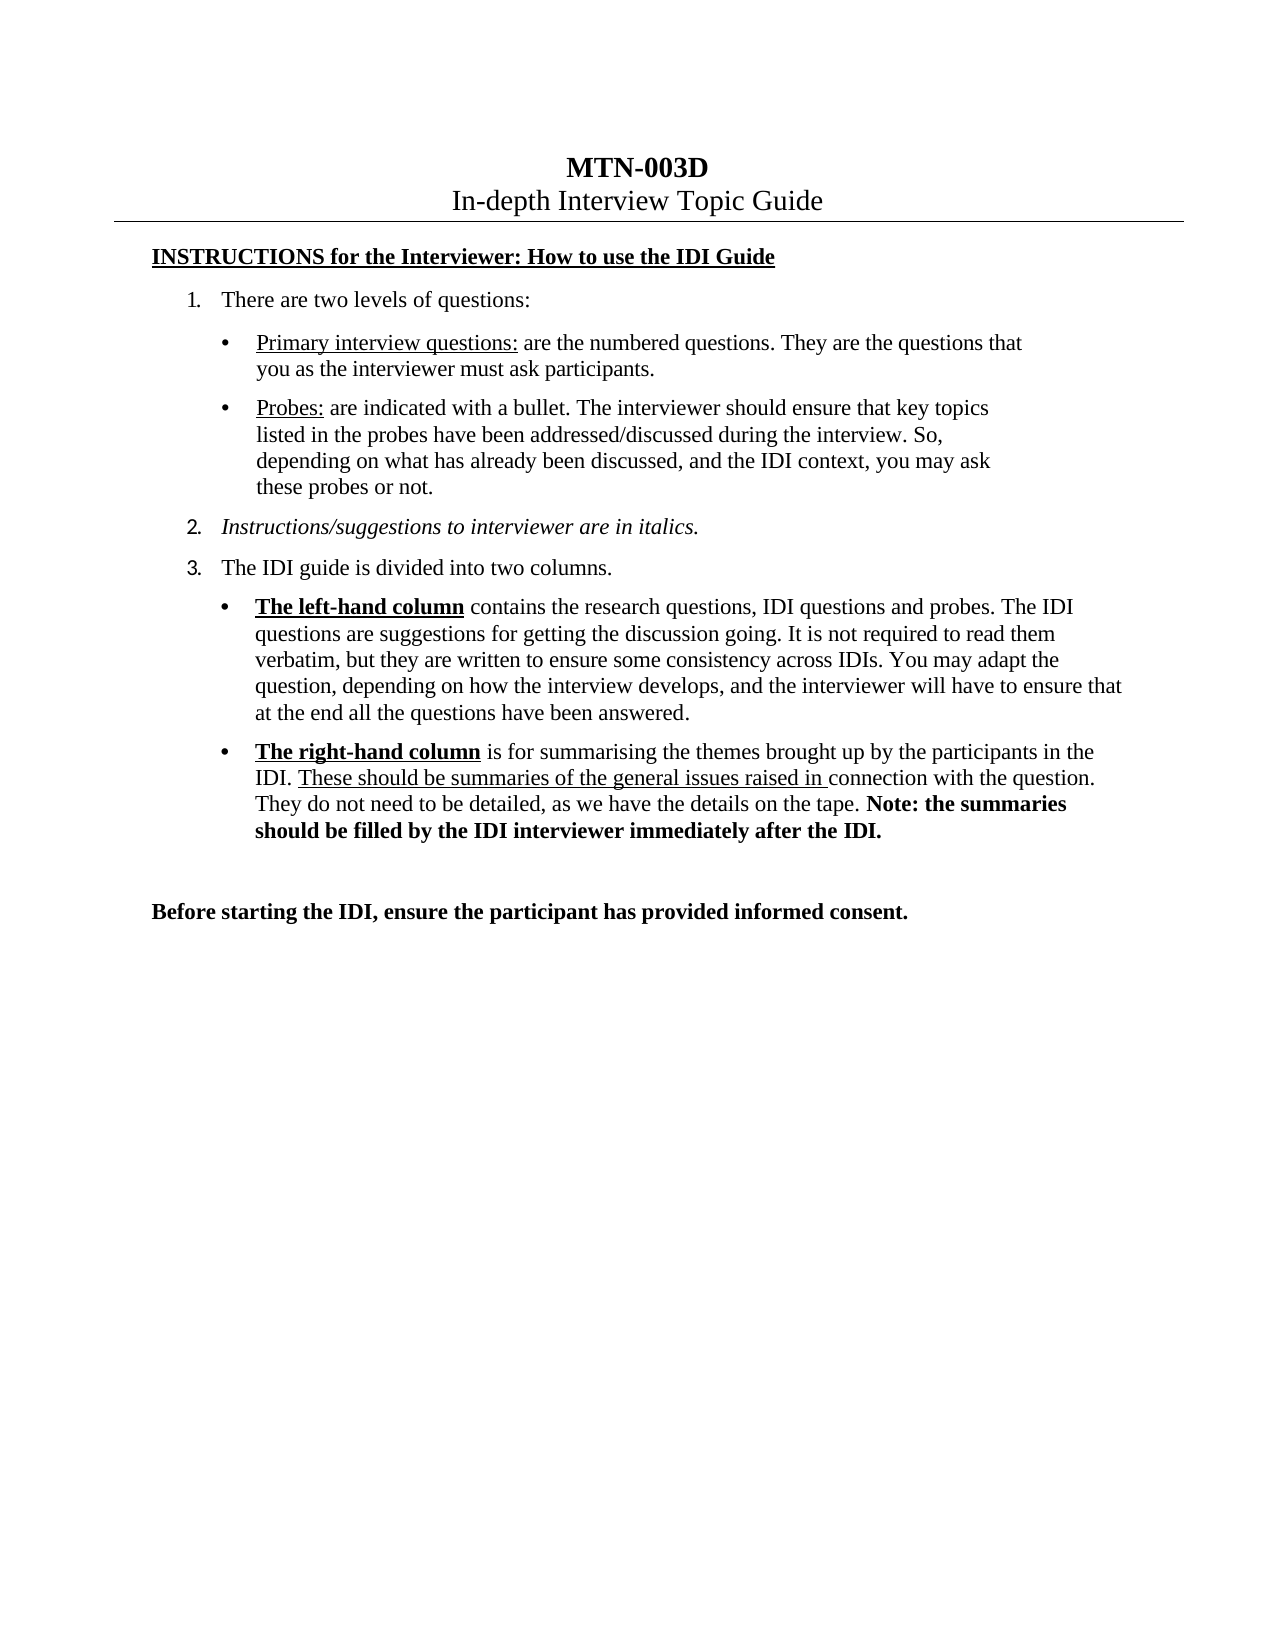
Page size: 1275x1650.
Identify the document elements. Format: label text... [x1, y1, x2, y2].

list Primary interview questions: are the numbered questions. They are the questions that you as the interviewer must ask participants. [221, 329, 1037, 382]
list The right-hand column is for summarising the themes brought up by the participants in the IDI. These should be summaries of the general issues raised in connection with the question. They do not need to be detailed, as we have the details on the tape. Note: the summaries should be filled by the IDI interviewer immediately after the IDI. [221, 738, 1125, 843]
list Instructions/suggestions to interviewer are in italics. [186, 512, 1125, 540]
text Before starting the IDI, ensure the participant has provided informed consent. [151, 898, 1125, 925]
text 1. There are two levels of questions: [186, 286, 1125, 312]
text In-depth Interview Topic Guide [150, 183, 1125, 217]
list Probes: are indicated with a bullet. The interviewer should ensure that key topics listed in the probes have been addressed/discussed during the interview. So, depending on what has already been discussed, and the IDI context, you may ask these probes or not. [221, 394, 1037, 500]
list The IDI guide is divided into two columns. [186, 553, 1125, 581]
text INSTRUCTIONS for the Interviewer: How to use the IDI Guide [151, 243, 1125, 270]
list The left-hand column contains the research questions, IDI questions and probes. The IDI questions are suggestions for getting the discussion going. It is not required to read them verbatim, but they are written to ensure some consistency across IDIs. You may adapt the question, depending on how the interview develops, and the interviewer will have to ensure that at the end all the questions have been answered. [221, 593, 1125, 725]
text MTN-003D [150, 150, 1125, 183]
